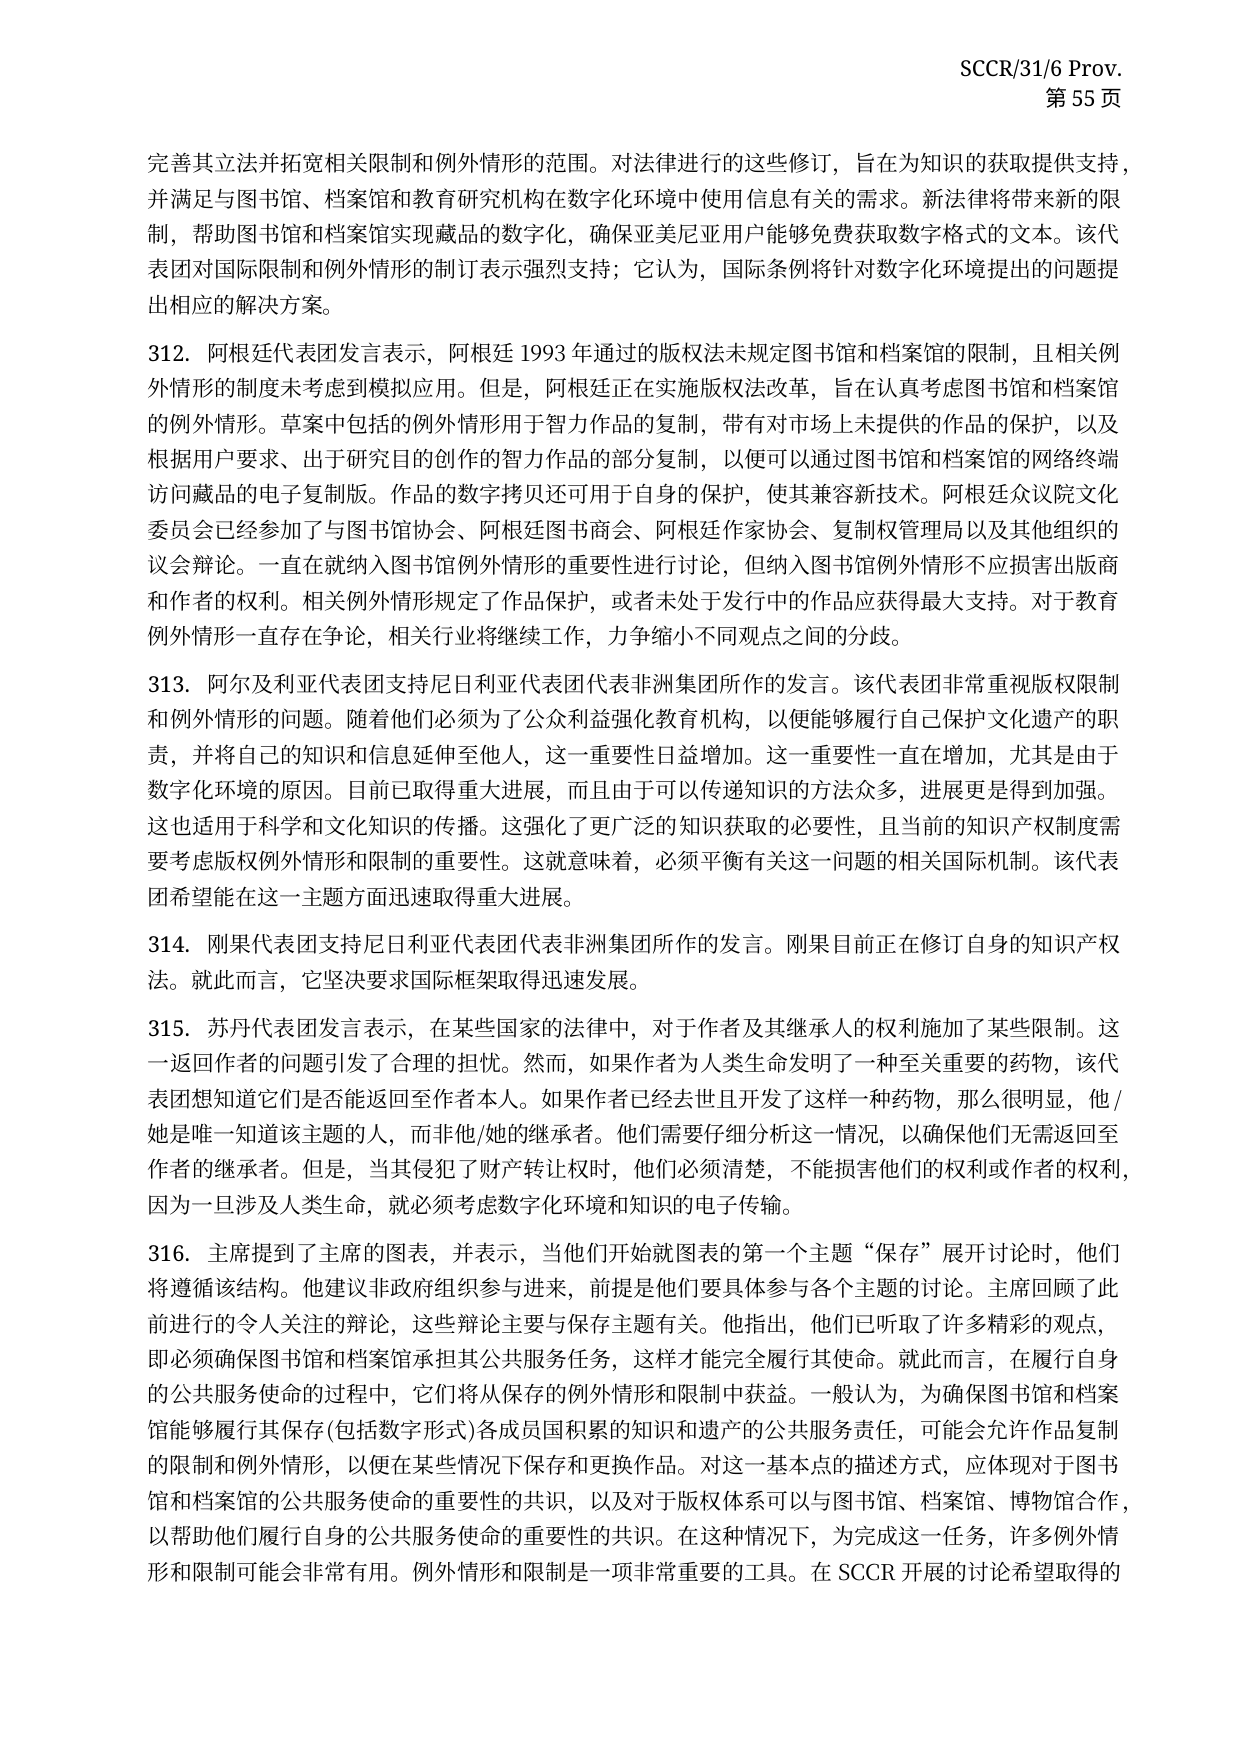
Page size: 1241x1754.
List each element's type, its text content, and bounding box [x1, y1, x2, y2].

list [148, 1232, 1122, 1586]
list 阿根廷代表团发言表示，阿根廷1993年通过的版权法未规定图书馆和档案馆的限制，且相关例外情形的制度未考虑到模拟应用。但是，阿根廷正在实施版权法改革，旨在认真考虑图书馆和档案馆的例外情形。草案中包括的例外情形用于智力作品的复制，带有对市场上未提供的作品的保护，以及根据用户要求、出于研究目的创作的智力作品的部分复制，以便可以通过图书馆和档案馆的网络终端访问藏品的电子复制版。作品的数字拷贝还可用于自身的保护，使其兼容新技术。阿根廷众议院文化委员会已经参加了与图书馆协会、阿根廷图书商会、阿根廷作家协会、复制权管理局以及其他组织的议会辩论。一直在就纳入图书馆例外情形的重要性进行讨论，但纳入图书馆例外情形不应损害出版商和作者的权利。相关例外情形规定了作品保护，或者未处于发行中的作品应获得最大支持。对于教育例外情形一直存在争论，相关行业将继续工作，力争缩小不同观点之间的分歧。 [148, 332, 1122, 651]
list 阿尔及利亚代表团支持尼日利亚代表团代表非洲集团所作的发言。该代表团非常重视版权限制和例外情形的问题。随着他们必须为了公众利益强化教育机构，以便能够履行自己保护文化遗产的职责，并将自己的知识和信息延伸至他人，这一重要性日益增加。这一重要性一直在增加，尤其是由于数字化环境的原因。目前已取得重大进展，而且由于可以传递知识的方法众多，进展更是得到加强。这也适用于科学和文化知识的传播。这强化了更广泛的知识获取的必要性，且当前的知识产权制度需要考虑版权例外情形和限制的重要性。这就意味着，必须平衡有关这一问题的相关国际机制。该代表团希望能在这一主题方面迅速取得重大进展。 [148, 663, 1122, 911]
list 苏丹代表团发言表示，在某些国家的法律中，对于作者及其继承人的权利施加了某些限制。这一返回作者的问题引发了合理的担忧。然而，如果作者为人类生命发明了一种至关重要的药物，该代表团想知道它们是否能返回至作者本人。如果作者已经去世且开发了这样一种药物，那么很明显，他/她是唯一知道该主题的人，而非他/她的继承者。他们需要仔细分析这一情况，以确保他们无需返回至作者的继承者。但是，当其侵犯了财产转让权时，他们必须清楚，不能损害他们的权利或作者的权利，因为一旦涉及人类生命，就必须考虑数字化环境和知识的电子传输。 [148, 1007, 1122, 1219]
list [148, 142, 1122, 319]
list 刚果代表团支持尼日利亚代表团代表非洲集团所作的发言。刚果目前正在修订自身的知识产权法。就此而言，它坚决要求国际框架取得迅速发展。 [148, 924, 1122, 994]
